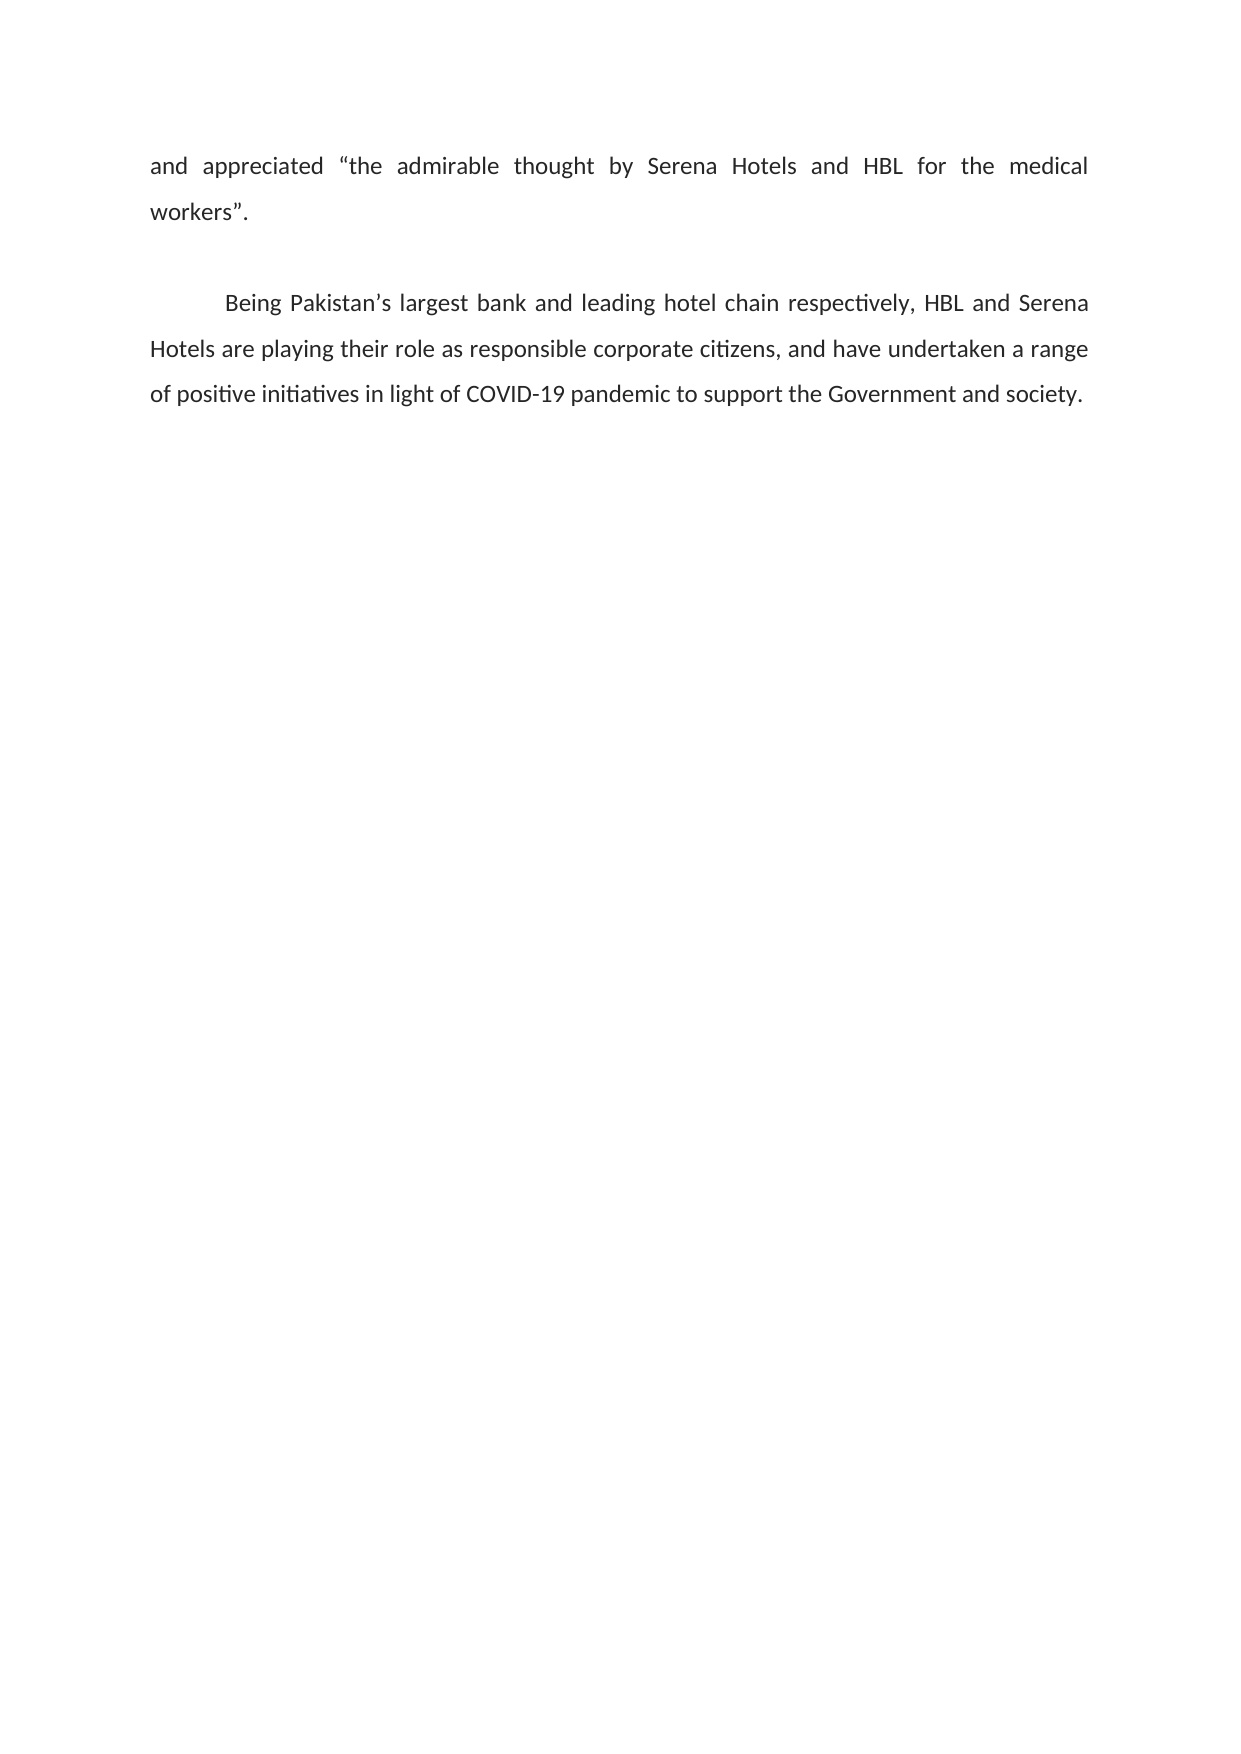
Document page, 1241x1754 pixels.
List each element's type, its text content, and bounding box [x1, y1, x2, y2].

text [150, 150, 1090, 226]
text Being Pakistan’s largest bank and leading hotel chain respectively, HBL and Serena Hotels are playing their role as responsible corporate citizens, and have undertaken a range of positive initiatives in light of COVID-19 pandemic to support the Government and society. [150, 287, 1090, 409]
